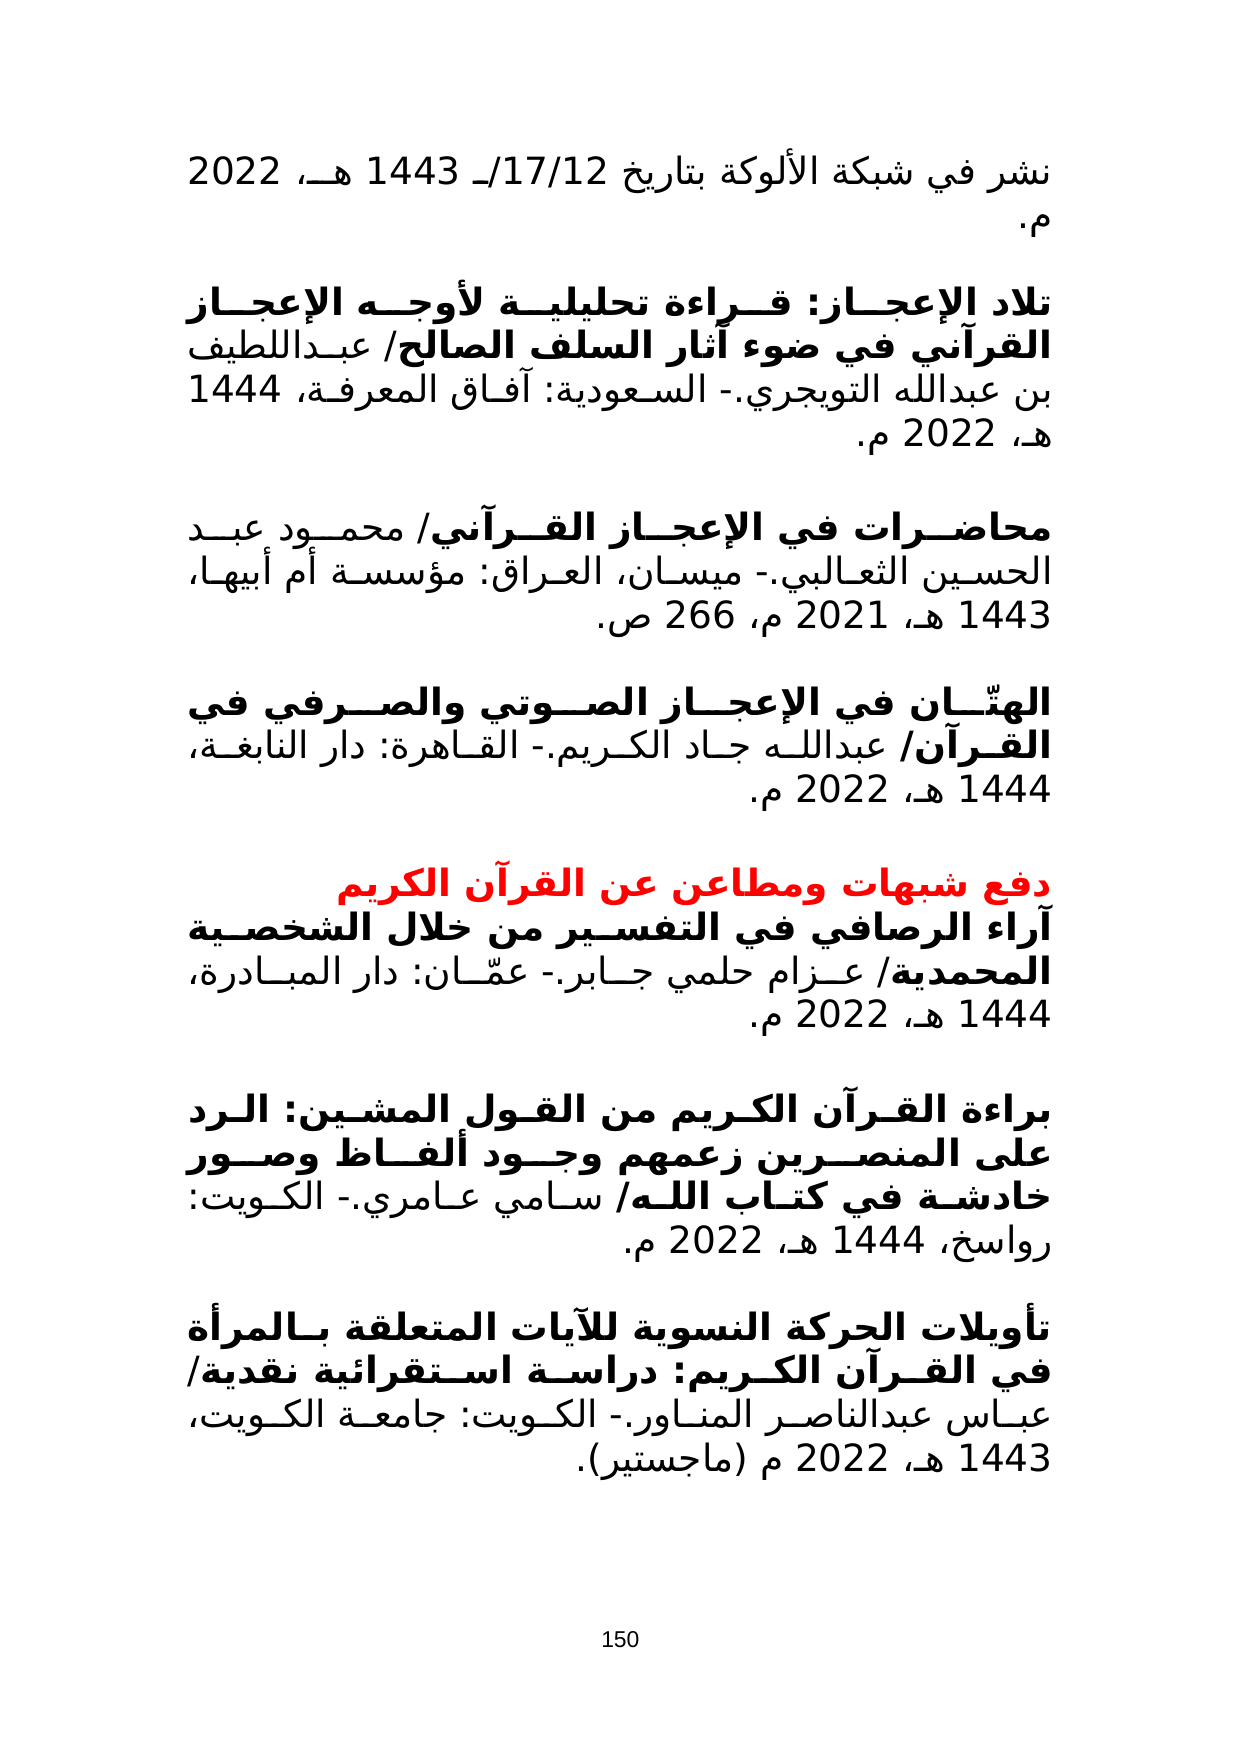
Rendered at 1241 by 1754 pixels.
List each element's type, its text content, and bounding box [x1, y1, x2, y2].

text تأويلات الحركة النسوية للآيات المتعلقة بالمرأة في القرآن الكريم: دراسة استقرائية نقدية/ عباس عبدالناصر المناور.- الكويت: جامعة الكويت، 1443 هـ، 2022 م (ماجستير). [187, 1305, 1053, 1480]
text آراء الرصافي في التفسير من خلال الشخصية المحمدية/ عزام حلمي جابر.- عمّان: دار المبادرة، 1444 هـ، 2022 م. [187, 906, 1053, 1037]
text دفع شبهات ومطاعن عن القرآن الكريم [187, 862, 1053, 906]
text محاضرات في الإعجاز القرآني/ محمود عبد الحسين الثعالبي.- ميسان، العراق: مؤسسة أم أبيها، 1443 هـ، 2021 م، 266 ص. [187, 506, 1053, 637]
text تلاد الإعجاز: قراءة تحليلية لأوجه الإعجاز القرآني في ضوء آثار السلف الصالح/ عبداللطيف بن عبدالله التويجري.- السعودية: آفاق المعرفة، 1444 هـ، 2022 م. [187, 280, 1053, 455]
text براءة القرآن الكريم من القول المشين: الرد على المنصرين زعمهم وجود ألفاظ وصور خادشة في كتاب الله/ سامي عامري.- الكويت: رواسخ، 1444 هـ، 2022 م. [187, 1088, 1053, 1262]
text نشر في شبكة الألوكة بتاريخ 17/12/ 1443 هـ، 2022 م. [187, 150, 1053, 237]
text الهتّان في الإعجاز الصوتي والصرفي في القرآن/ عبدالله جاد الكريم.- القاهرة: دار النابغة، 1444 هـ، 2022 م. [187, 680, 1053, 811]
